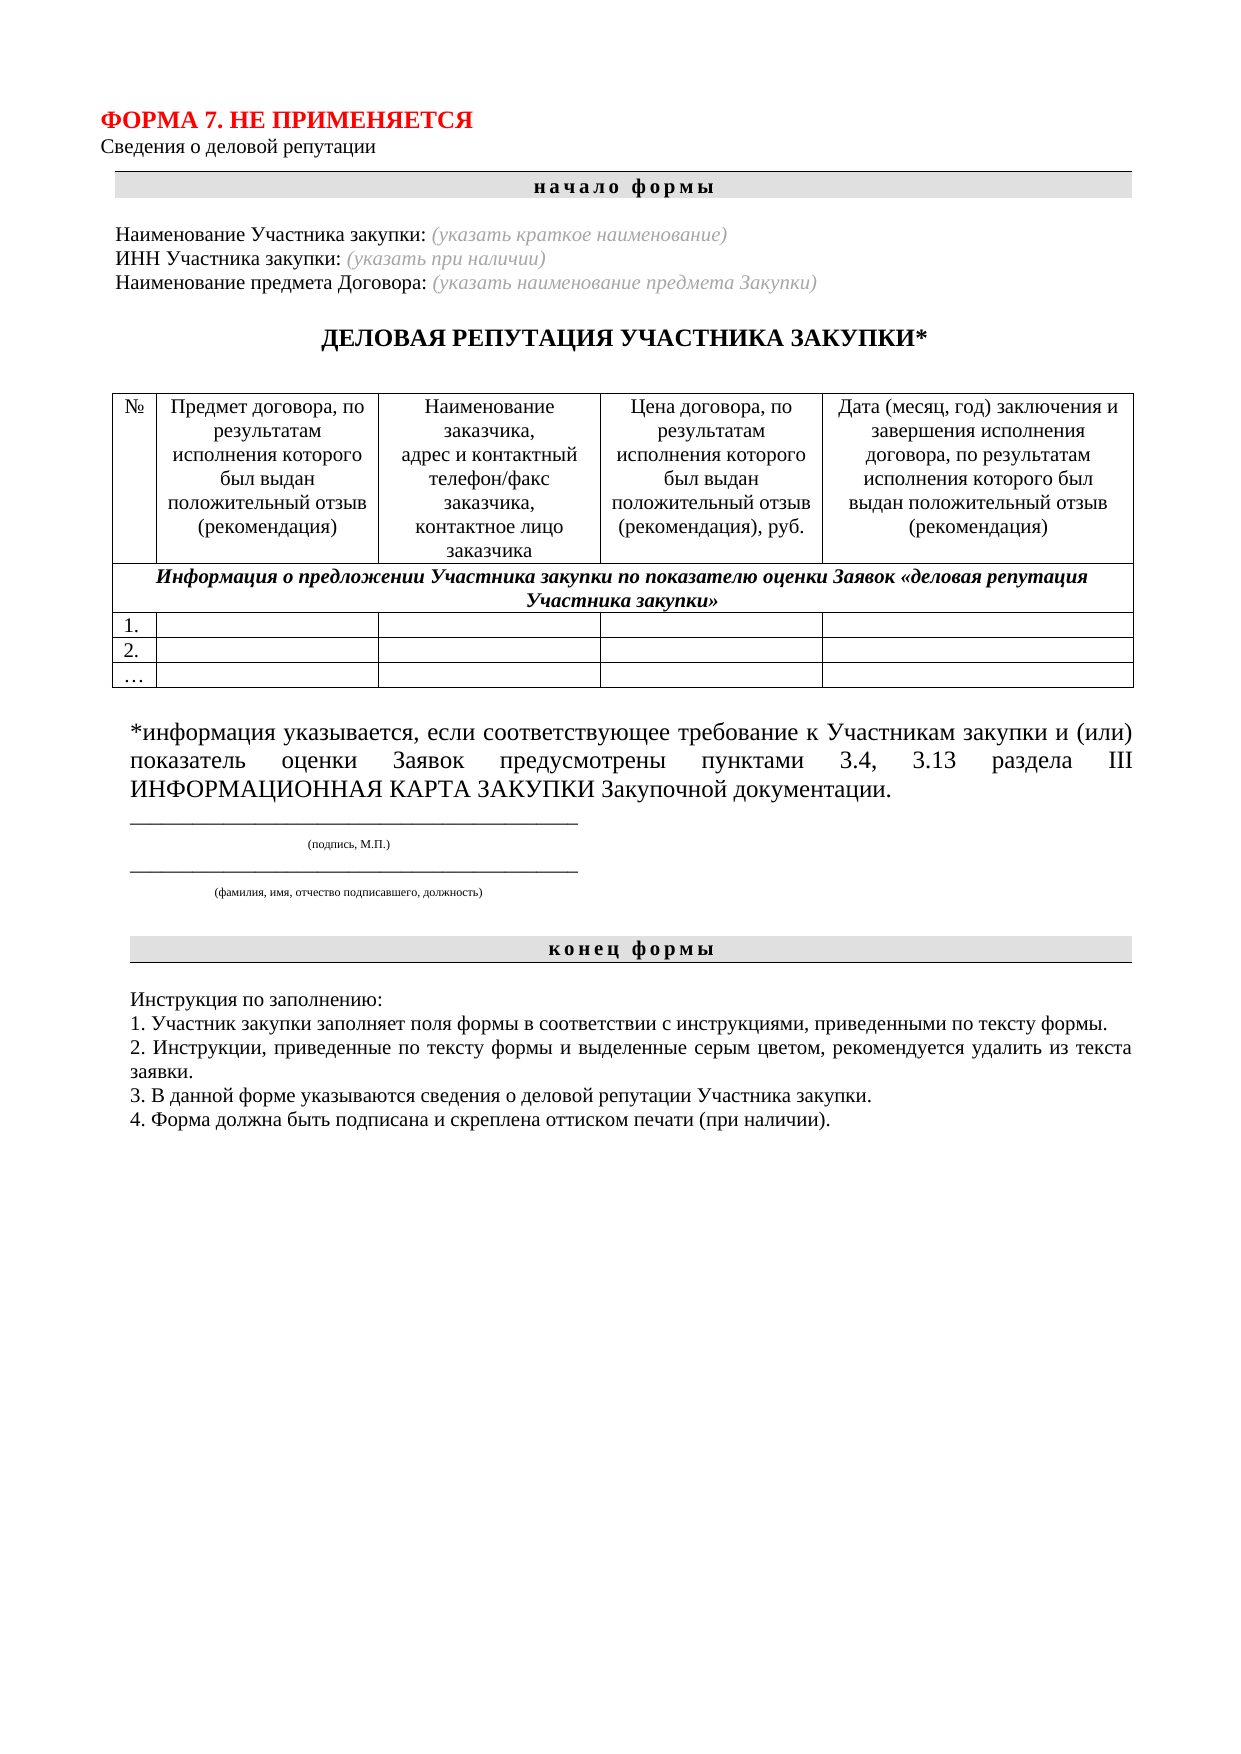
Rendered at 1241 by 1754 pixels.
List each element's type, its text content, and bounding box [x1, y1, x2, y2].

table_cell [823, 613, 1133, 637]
table_header Наименование заказчика, адрес и контактный телефон/факс заказчика, контактное лицо заказчика [379, 394, 600, 562]
table_cell Информация о предложении Участника закупки по показателю оценки Заявок «деловая репутация Участника закупки» [113, 564, 1133, 612]
text (подпись, М.П.) [130, 827, 1134, 851]
text ФОРМА 7. НЕ ПРИМЕНЯЕТСЯ [100, 106, 1134, 134]
text ___________________________________________ [130, 851, 1134, 875]
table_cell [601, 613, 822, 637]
text 4. Форма должна быть подписана и скреплена оттиском печати (при наличии). [130, 1107, 1134, 1131]
table_header Предмет договора, по результатам исполнения которого был выдан положительный отзыв (рекомендация) [157, 394, 378, 562]
text Сведения о деловой репутации [100, 134, 1134, 158]
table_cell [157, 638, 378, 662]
text 2. Инструкции, приведенные по тексту формы и выделенные серым цветом, рекомендуется удалить из текста заявки. [130, 1035, 1134, 1083]
text (фамилия, имя, отчество подписавшего, должность) [130, 875, 1134, 899]
text конец формы [130, 936, 1132, 962]
text начало формы [115, 172, 1132, 198]
text ___________________________________________ [130, 803, 1134, 827]
text ИНН Участника закупки: (указать при наличии) [115, 246, 1134, 270]
text Наименование предмета Договора: (указать наименование предмета Закупки) [115, 270, 1134, 294]
text *информация указывается, если соответствующее требование к Участникам закупки и (или) показатель оценки Заявок предусмотрены пунктами 3.4, 3.13 раздела III ИНФОРМАЦИОННАЯ КАРТА ЗАКУПКИ Закупочной документации. [130, 717, 1134, 803]
text 3. В данной форме указываются сведения о деловой репутации Участника закупки. [130, 1083, 1134, 1107]
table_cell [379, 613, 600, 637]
table_header Цена договора, по результатам исполнения которого был выдан положительный отзыв (рекомендация), руб. [601, 394, 822, 562]
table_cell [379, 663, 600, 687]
text Инструкция по заполнению: [130, 987, 1134, 1011]
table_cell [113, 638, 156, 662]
text Наименование Участника закупки: (указать краткое наименование) [115, 222, 1134, 246]
text 1. Участник закупки заполняет поля формы в соответствии с инструкциями, приведенными по тексту формы. [130, 1011, 1134, 1035]
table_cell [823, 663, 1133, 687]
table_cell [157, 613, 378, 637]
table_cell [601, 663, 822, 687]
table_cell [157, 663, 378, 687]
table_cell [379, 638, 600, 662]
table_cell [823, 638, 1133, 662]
table_header № [113, 394, 156, 562]
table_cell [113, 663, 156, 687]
table_cell 1. [113, 613, 156, 637]
text ДЕЛОВАЯ РЕПУТАЦИЯ УЧАСТНИКА ЗАКУПКИ* [115, 323, 1134, 352]
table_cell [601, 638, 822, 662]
table_header Дата (месяц, год) заключения и завершения исполнения договора, по результатам исполнения которого был выдан положительный отзыв (рекомендация) [823, 394, 1133, 562]
